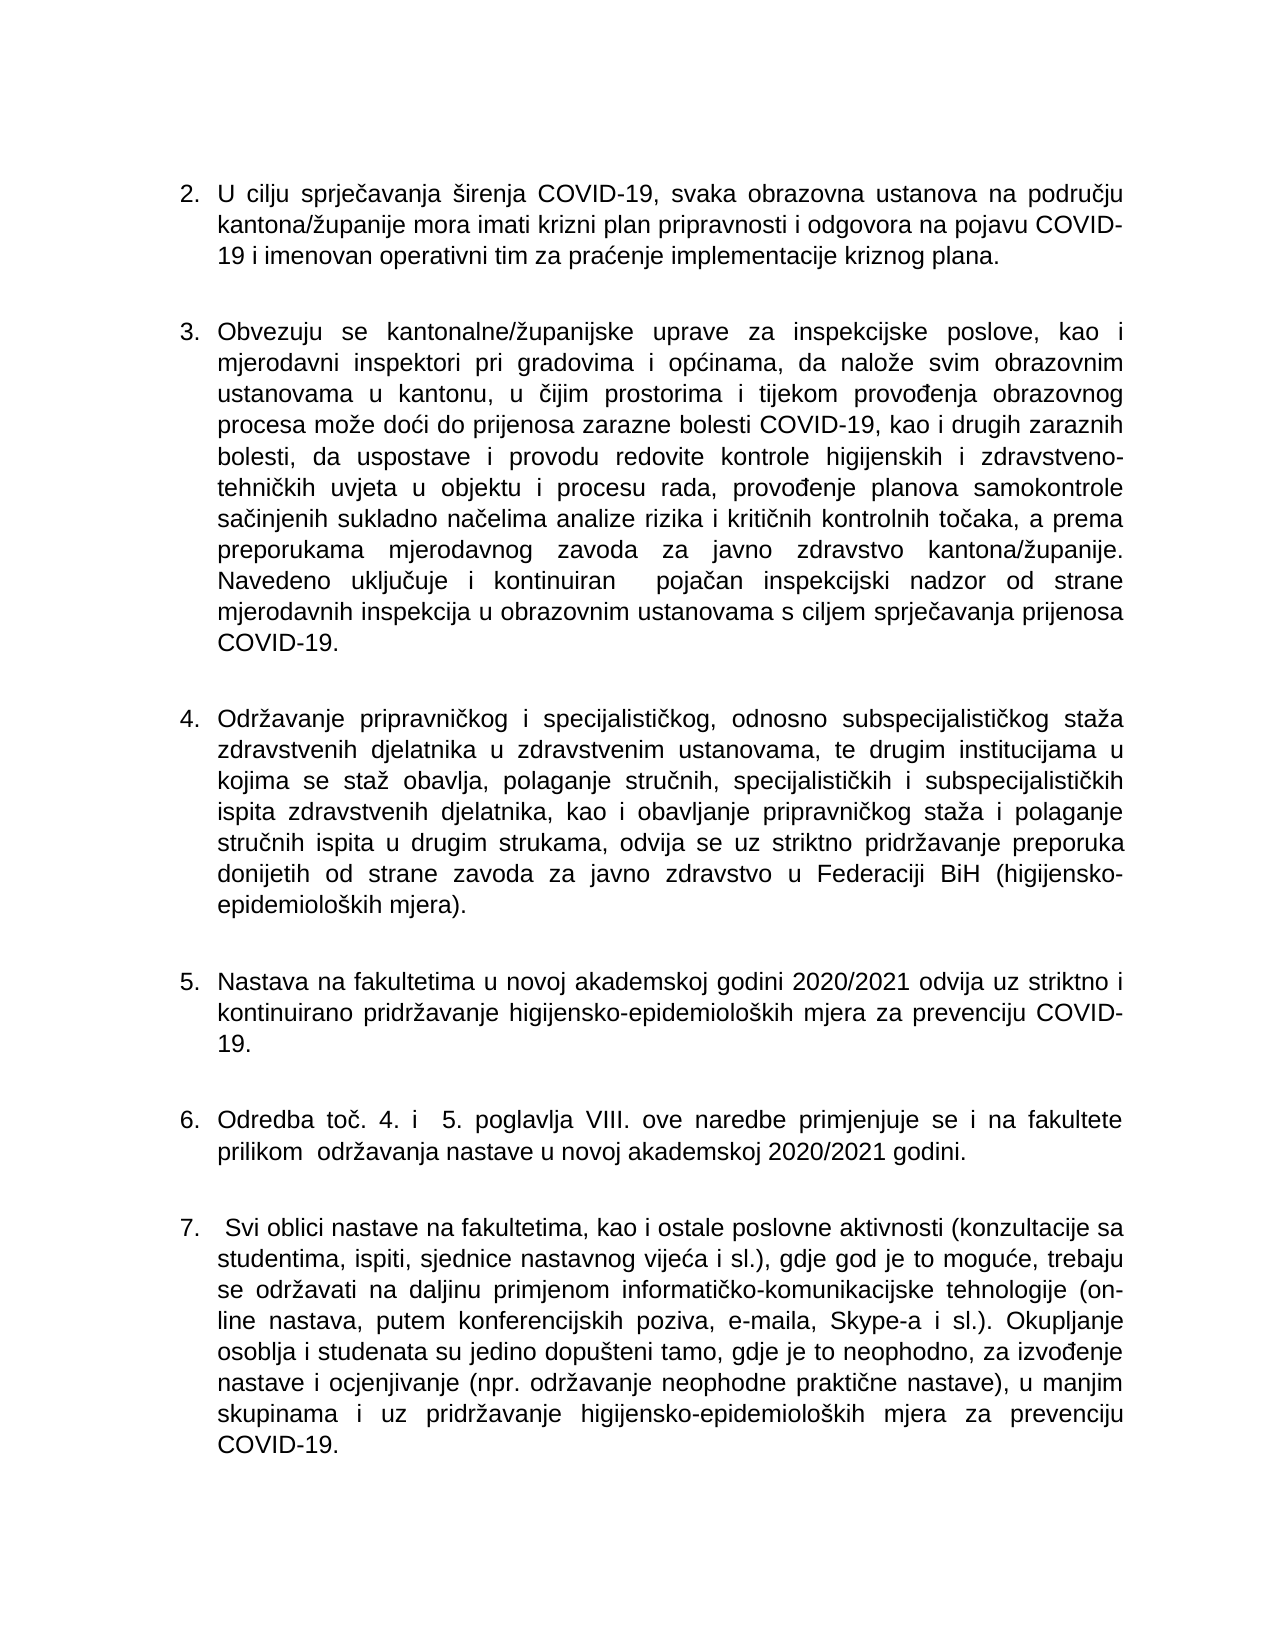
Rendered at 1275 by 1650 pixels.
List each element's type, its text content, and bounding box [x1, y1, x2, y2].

list Odredba toč. 4. i 5. poglavlja VIII. ove naredbe primjenjuje se i na fakultete prilikom održavanja nastave u novoj akademskoj 2020/2021 godini. [179, 1105, 1125, 1165]
list U cilju sprječavanja širenja COVID-19, svaka obrazovna ustanova na području kantona/županije mora imati krizni plan pripravnosti i odgovora na pojavu COVID-19 i imenovan operativni tim za praćenje implementacije kriznog plana. [179, 179, 1125, 269]
list Održavanje pripravničkog i specijalističkog, odnosno subspecijalističkog staža zdravstvenih djelatnika u zdravstvenim ustanovama, te drugim institucijama u kojima se staž obavlja, polaganje stručnih, specijalističkih i subspecijalističkih ispita zdravstvenih djelatnika, kao i obavljanje pripravničkog staža i polaganje stručnih ispita u drugim strukama, odvija se uz striktno pridržavanje preporuka donijetih od strane zavoda za javno zdravstvo u Federaciji BiH (higijensko-epidemioloških mjera). [179, 704, 1125, 919]
list Nastava na fakultetima u novoj akademskoj godini 2020/2021 odvija uz striktno i kontinuirano pridržavanje higijensko-epidemioloških mjera za prevenciju COVID-19. [179, 967, 1125, 1058]
list Obvezuju se kantonalne/županijske uprave za inspekcijske poslove, kao i mjerodavni inspektori pri gradovima i općinama, da nalože svim obrazovnim ustanovama u kantonu, u čijim prostorima i tijekom provođenja obrazovnog procesa može doći do prijenosa zarazne bolesti COVID-19, kao i drugih zaraznih bolesti, da uspostave i provodu redovite kontrole higijenskih i zdravstveno-tehničkih uvjeta u objektu i procesu rada, provođenje planova samokontrole sačinjenih sukladno načelima analize rizika i kritičnih kontrolnih točaka, a prema preporukama mjerodavnog zavoda za javno zdravstvo kantona/županije. Navedeno uključuje i kontinuiran pojačan inspekcijski nadzor od strane mjerodavnih inspekcija u obrazovnim ustanovama s ciljem sprječavanja prijenosa COVID-19. [179, 317, 1125, 656]
list Svi oblici nastave na fakultetima, kao i ostale poslovne aktivnosti (konzultacije sa studentima, ispiti, sjednice nastavnog vijeća i sl.), gdje god je to moguće, trebaju se održavati na daljinu primjenom informatičko-komunikacijske tehnologije (on-line nastava, putem konferencijskih poziva, e-maila, Skype-a i sl.). Okupljanje osoblja i studenata su jedino dopušteni tamo, gdje je to neophodno, za izvođenje nastave i ocjenjivanje (npr. održavanje neophodne praktične nastave), u manjim skupinama i uz pridržavanje higijensko-epidemioloških mjera za prevenciju COVID-19. [179, 1213, 1125, 1459]
